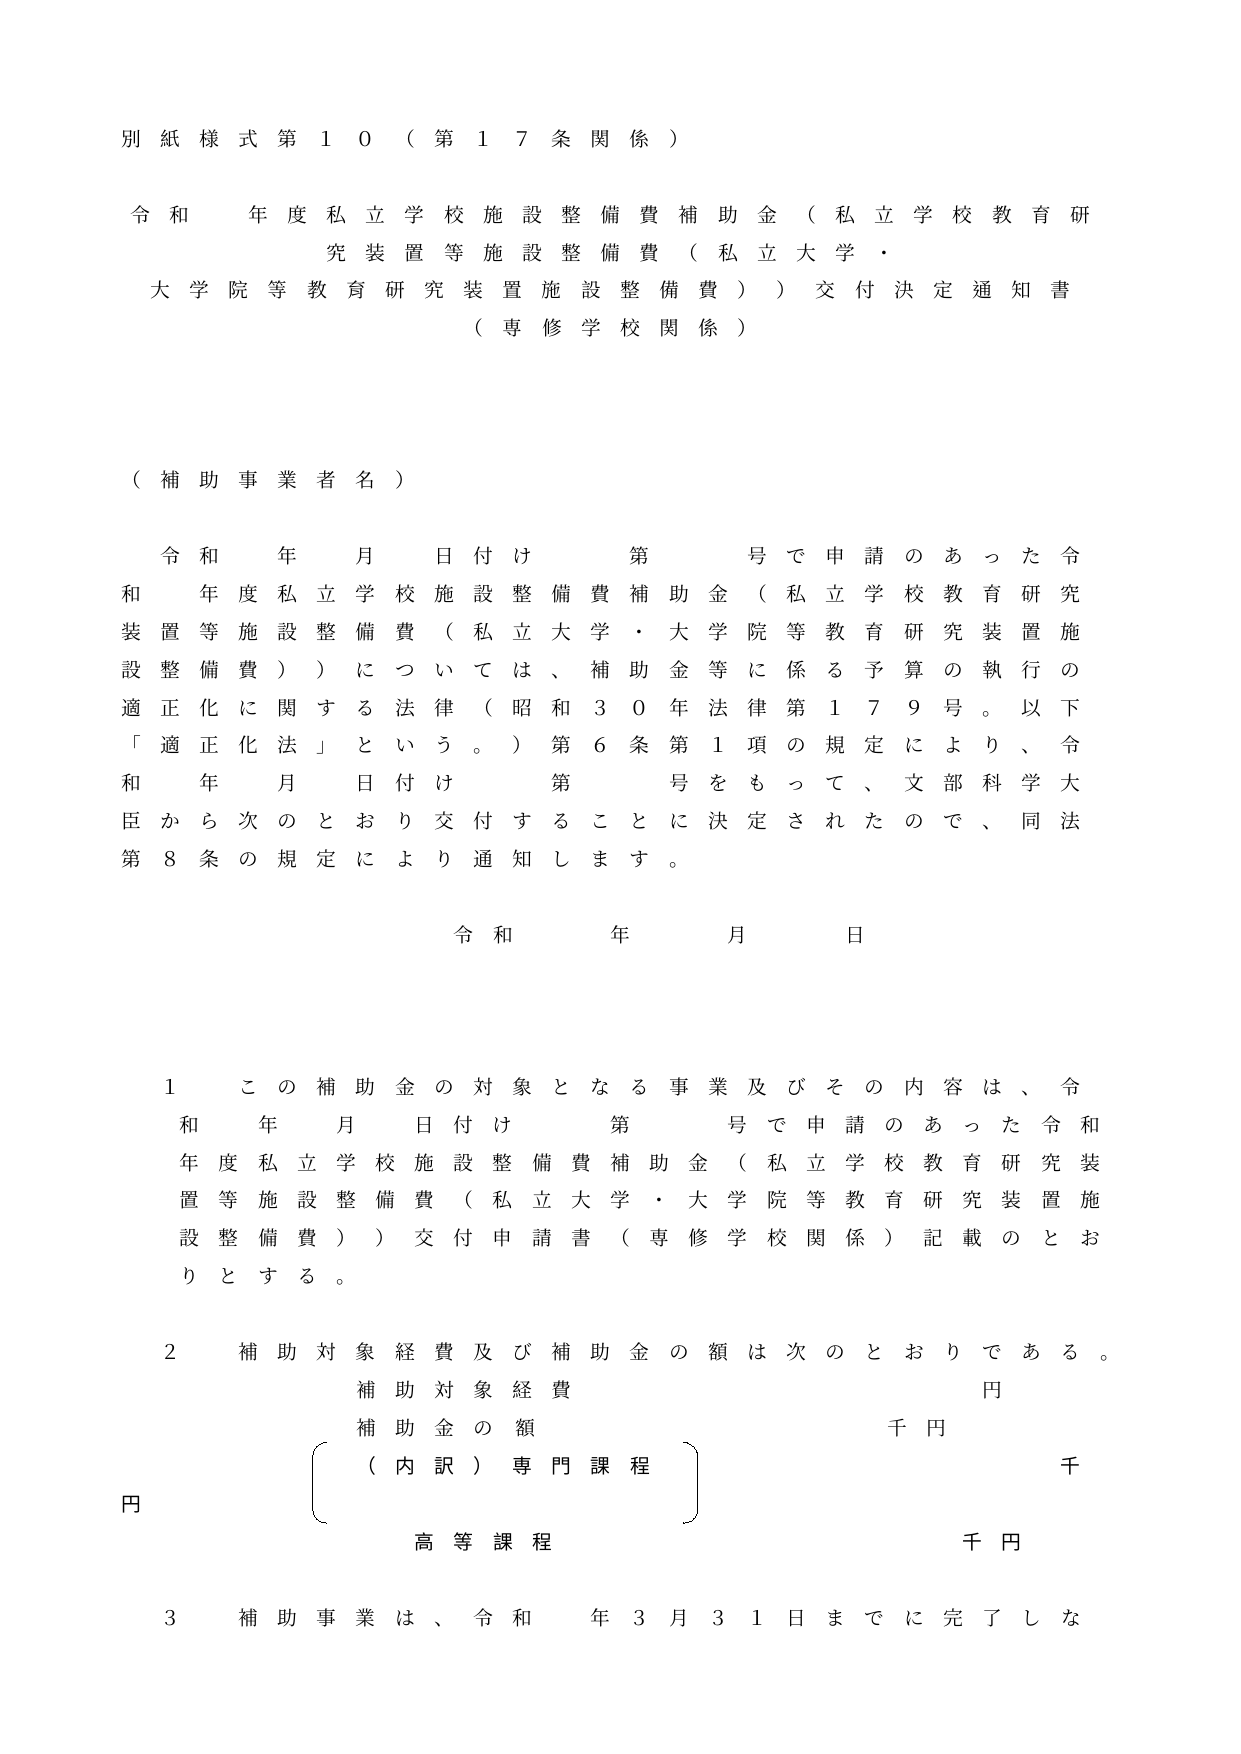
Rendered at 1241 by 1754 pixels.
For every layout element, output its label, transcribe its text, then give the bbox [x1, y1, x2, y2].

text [121, 1597, 1119, 1635]
text 令和 年 月 日 [121, 915, 1119, 953]
text （補助事業者名） [121, 422, 1119, 498]
text 令和 年度私立学校施設整備費補助金（私立学校教育研究装置等施設整備費（私立大学・ [121, 194, 1119, 270]
text 大学院等教育研究装置施設整備費））交付決定通知書（専修学校関係） [121, 270, 1119, 346]
text 補助対象経費 円 [337, 1370, 1119, 1408]
text １ この補助金の対象となる事業及びその内容は、令和 年 月 日付け 第 号で申請のあった令和 年度私立学校施設整備費補助金（私立学校教育研究装置等施設整備費（私立大学・大学院等教育研究装置施設整備費））交付申請書（専修学校関係）記載のとおりとする。 [140, 1067, 1119, 1294]
text 令和 年 月 日付け 第 号で申請のあった令和 年度私立学校施設整備費補助金（私立学校教育研究装置等施設整備費（私立大学・大学院等教育研究装置施設整備費））については、補助金等に係る予算の執行の適正化に関する法律（昭和３０年法律第１７９号。以下「適正化法」という。）第６条第１項の規定により、令和 年 月 日付け 第 号をもって、文部科学大臣から次のとおり交付することに決定されたので、同法第８条の規定により通知します。 [121, 536, 1119, 877]
text 高等課程 千円 [121, 1522, 1119, 1559]
text 別紙様式第１０（第１７条関係） [121, 119, 1119, 157]
text 補助金の額 千円 [337, 1408, 1119, 1446]
text （内訳）専門課程 千円 [121, 1446, 1119, 1522]
text ２ 補助対象経費及び補助金の額は次のとおりである。 [121, 1332, 1119, 1370]
